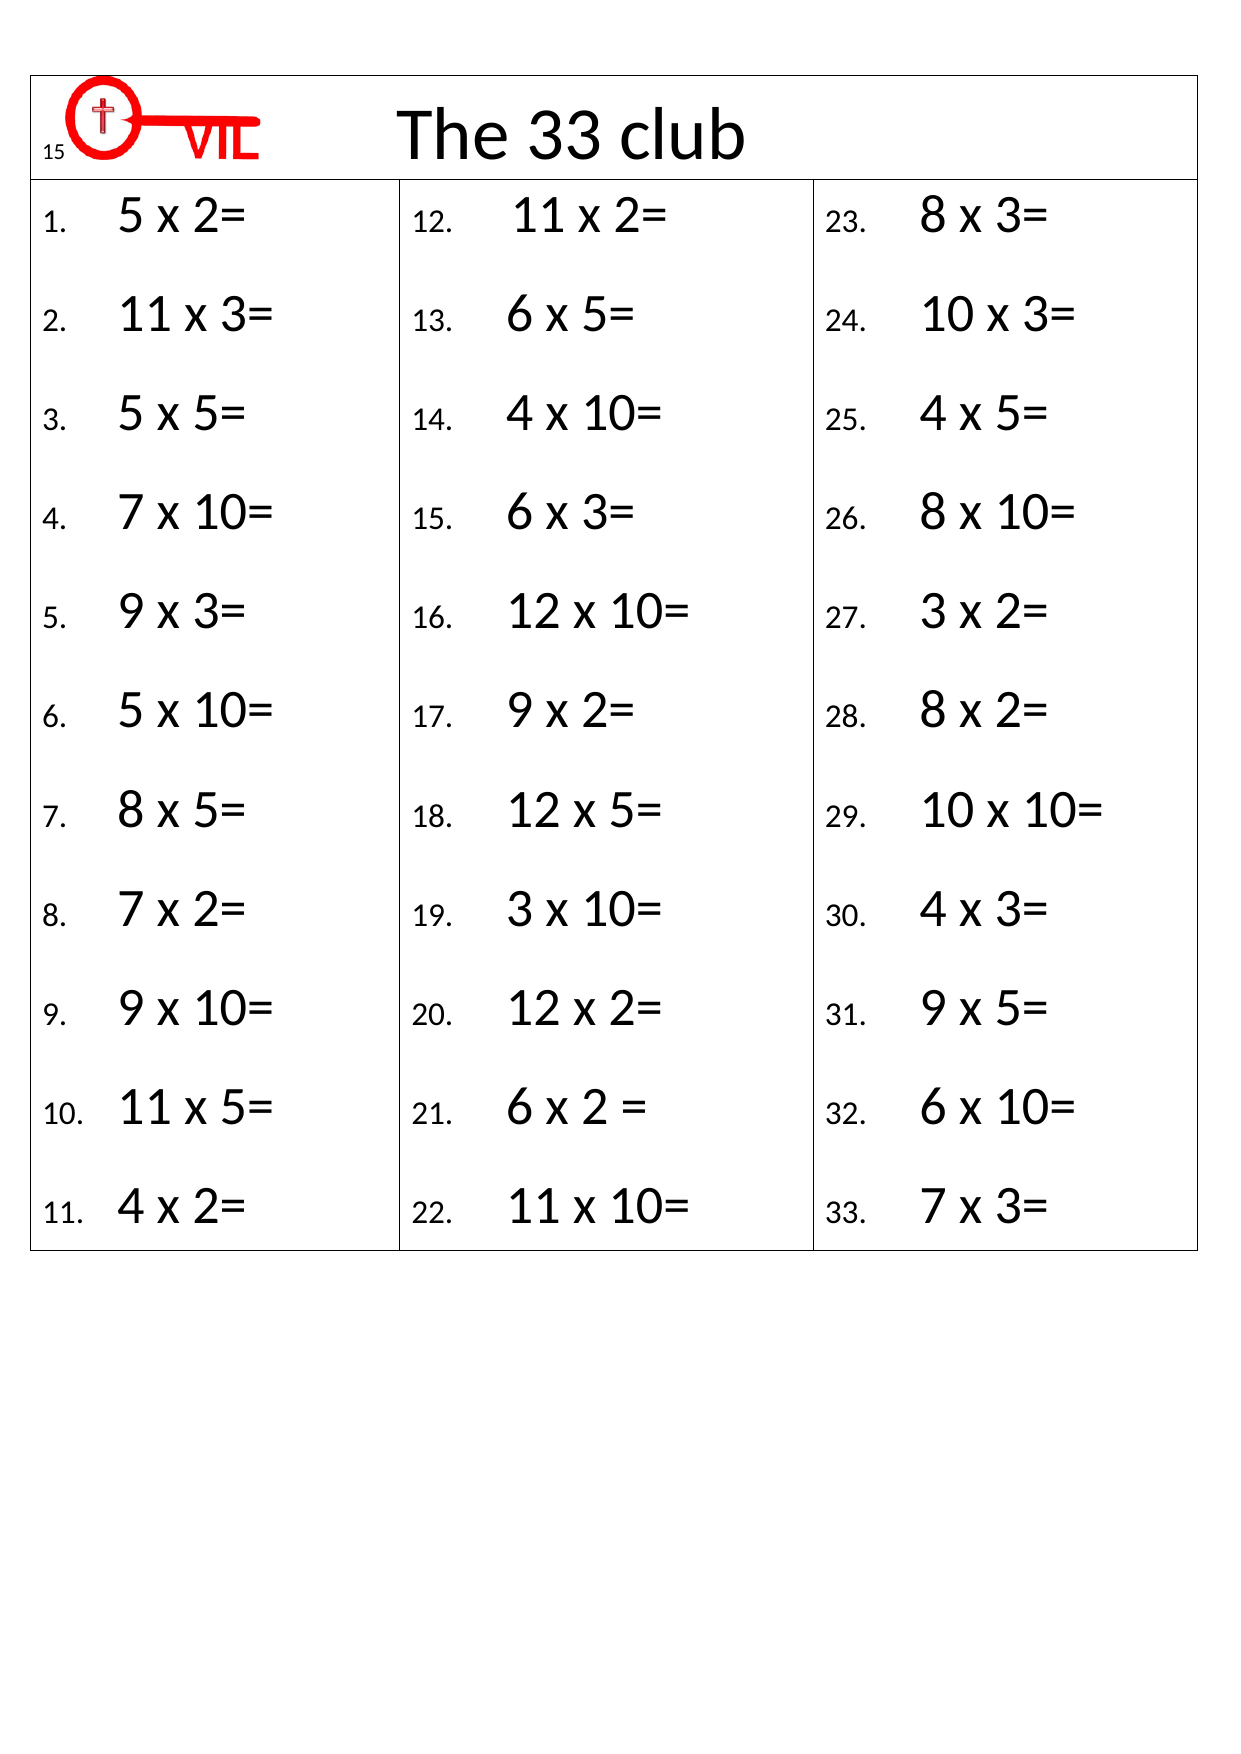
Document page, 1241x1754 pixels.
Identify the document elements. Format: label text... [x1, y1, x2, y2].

table_cell 8 x 3= 10 x 3= 4 x 5= 8 x 10= 3 x 2= 8 x 2= 10 x 10= 4 x 3= 9 x 5= 6 x 10= 7 x 3= [814, 180, 1197, 1250]
table_cell 11 x 2= 6 x 5= 4 x 10= 6 x 3= 12 x 10= 9 x 2= 12 x 5= 3 x 10= 12 x 2= 6 x 2 = 11 x 10= [400, 180, 813, 1250]
table_header 15 The 33 club [31, 76, 1197, 178]
picture [65, 76, 261, 160]
table_cell 5 x 2= 11 x 3= 5 x 5= 7 x 10= 9 x 3= 5 x 10= 8 x 5= 7 x 2= 9 x 10= 11 x 5= 4 x 2= [31, 180, 399, 1250]
